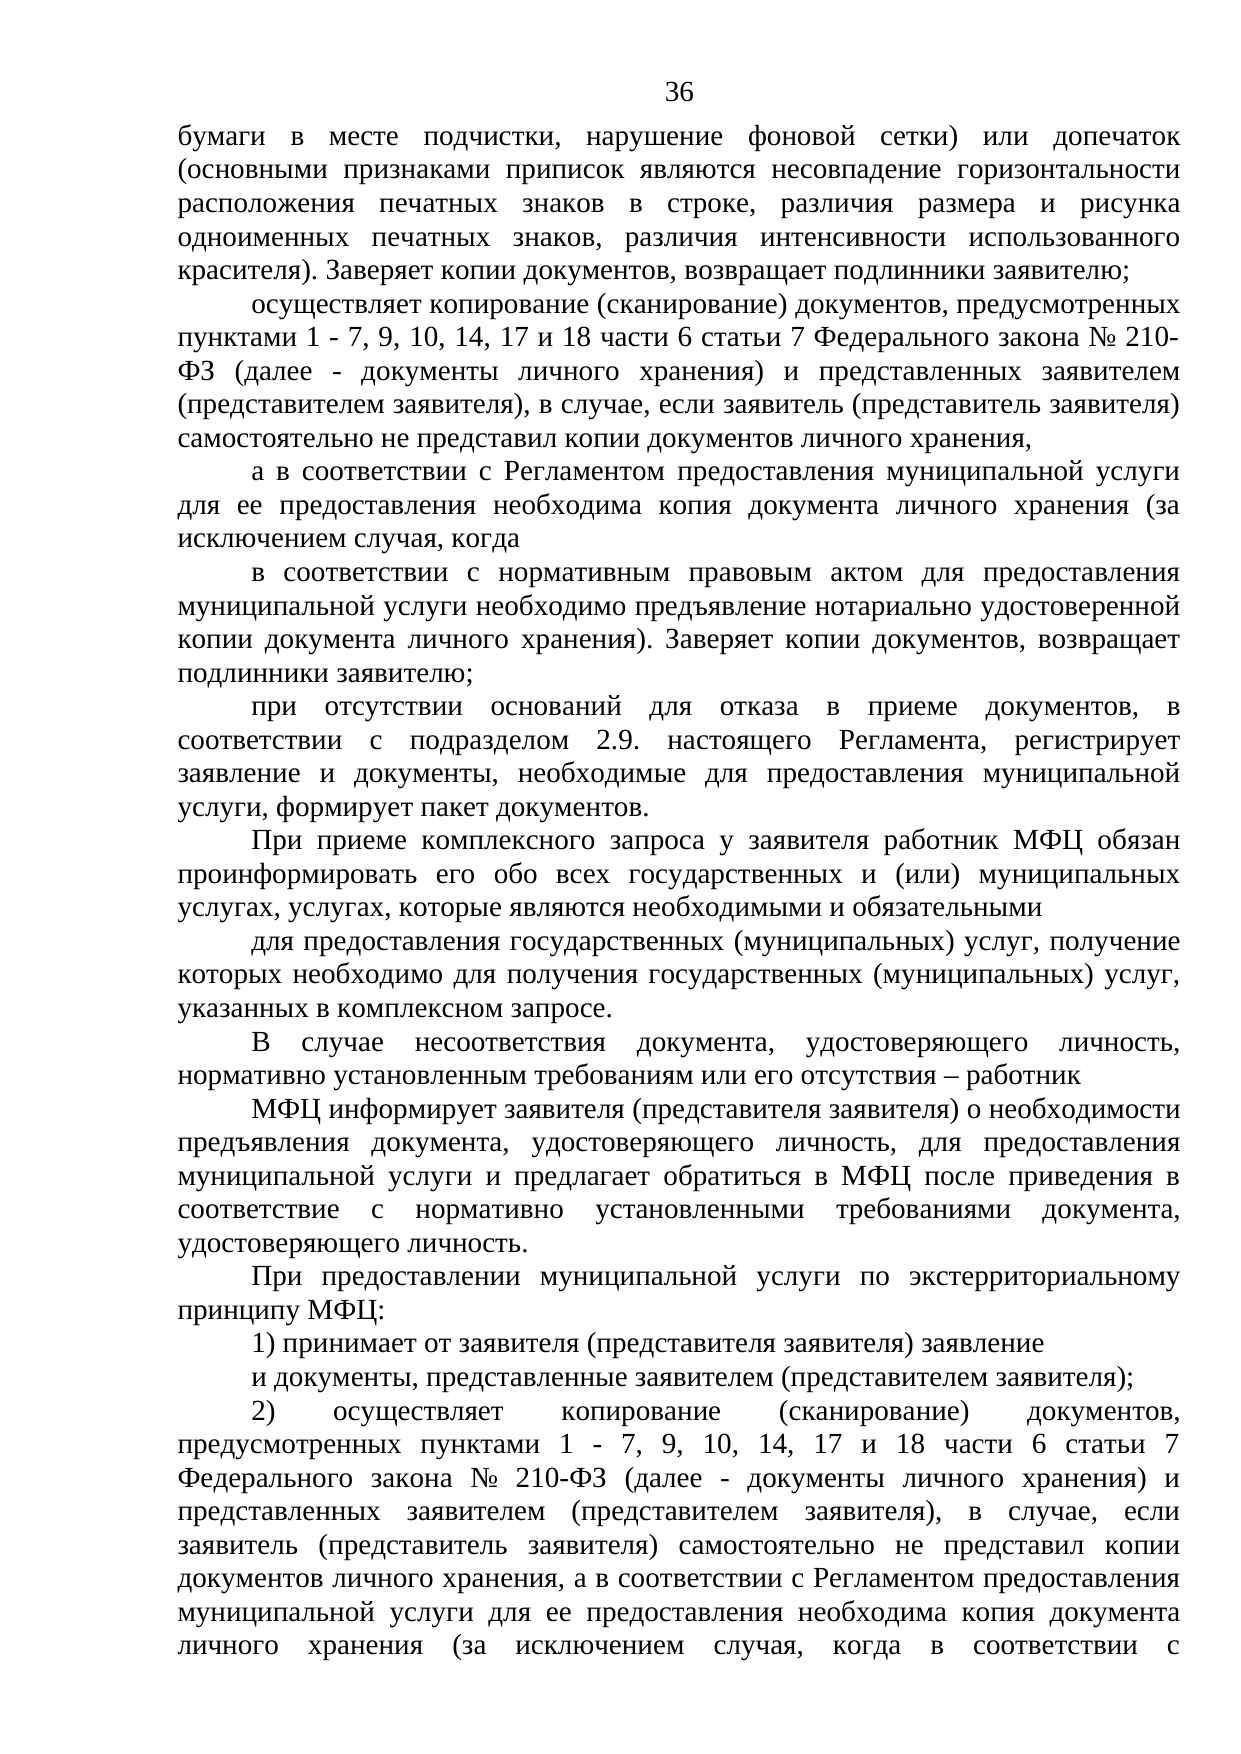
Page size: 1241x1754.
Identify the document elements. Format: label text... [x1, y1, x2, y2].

text а в соответствии с Регламентом предоставления муниципальной услуги для ее предоставления необходима копия документа личного хранения (за исключением случая, когда [177, 453, 1181, 554]
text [177, 118, 1181, 286]
text и документы, представленные заявителем (представителем заявителя); [177, 1359, 1181, 1393]
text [177, 1393, 1181, 1661]
text При приеме комплексного запроса у заявителя работник МФЦ обязан проинформировать его обо всех государственных и (или) муниципальных услугах, услугах, которые являются необходимыми и обязательными [177, 822, 1181, 923]
text при отсутствии оснований для отказа в приеме документов, в соответствии с подразделом 2.9. настоящего Регламента, регистрирует заявление и документы, необходимые для предоставления муниципальной услуги, формирует пакет документов. [177, 688, 1181, 822]
text осуществляет копирование (сканирование) документов, предусмотренных пунктами 1 - 7, 9, 10, 14, 17 и 18 части 6 статьи 7 Федерального закона № 210-ФЗ (далее - документы личного хранения) и представленных заявителем (представителем заявителя), в случае, если заявитель (представитель заявителя) самостоятельно не представил копии документов личного хранения, [177, 286, 1181, 453]
text МФЦ информирует заявителя (представителя заявителя) о необходимости предъявления документа, удостоверяющего личность, для предоставления муниципальной услуги и предлагает обратиться в МФЦ после приведения в соответствие с нормативно установленными требованиями документа, удостоверяющего личность. [177, 1091, 1181, 1258]
text При предоставлении муниципальной услуги по экстерриториальному принципу МФЦ: [177, 1258, 1181, 1326]
text в соответствии с нормативным правовым актом для предоставления муниципальной услуги необходимо предъявление нотариально удостоверенной копии документа личного хранения). Заверяет копии документов, возвращает подлинники заявителю; [177, 554, 1181, 688]
text для предоставления государственных (муниципальных) услуг, получение которых необходимо для получения государственных (муниципальных) услуг, указанных в комплексном запросе. [177, 923, 1181, 1024]
text В случае несоответствия документа, удостоверяющего личность, нормативно установленным требованиям или его отсутствия – работник [177, 1024, 1181, 1091]
text 1) принимает от заявителя (представителя заявителя) заявление [177, 1326, 1181, 1359]
